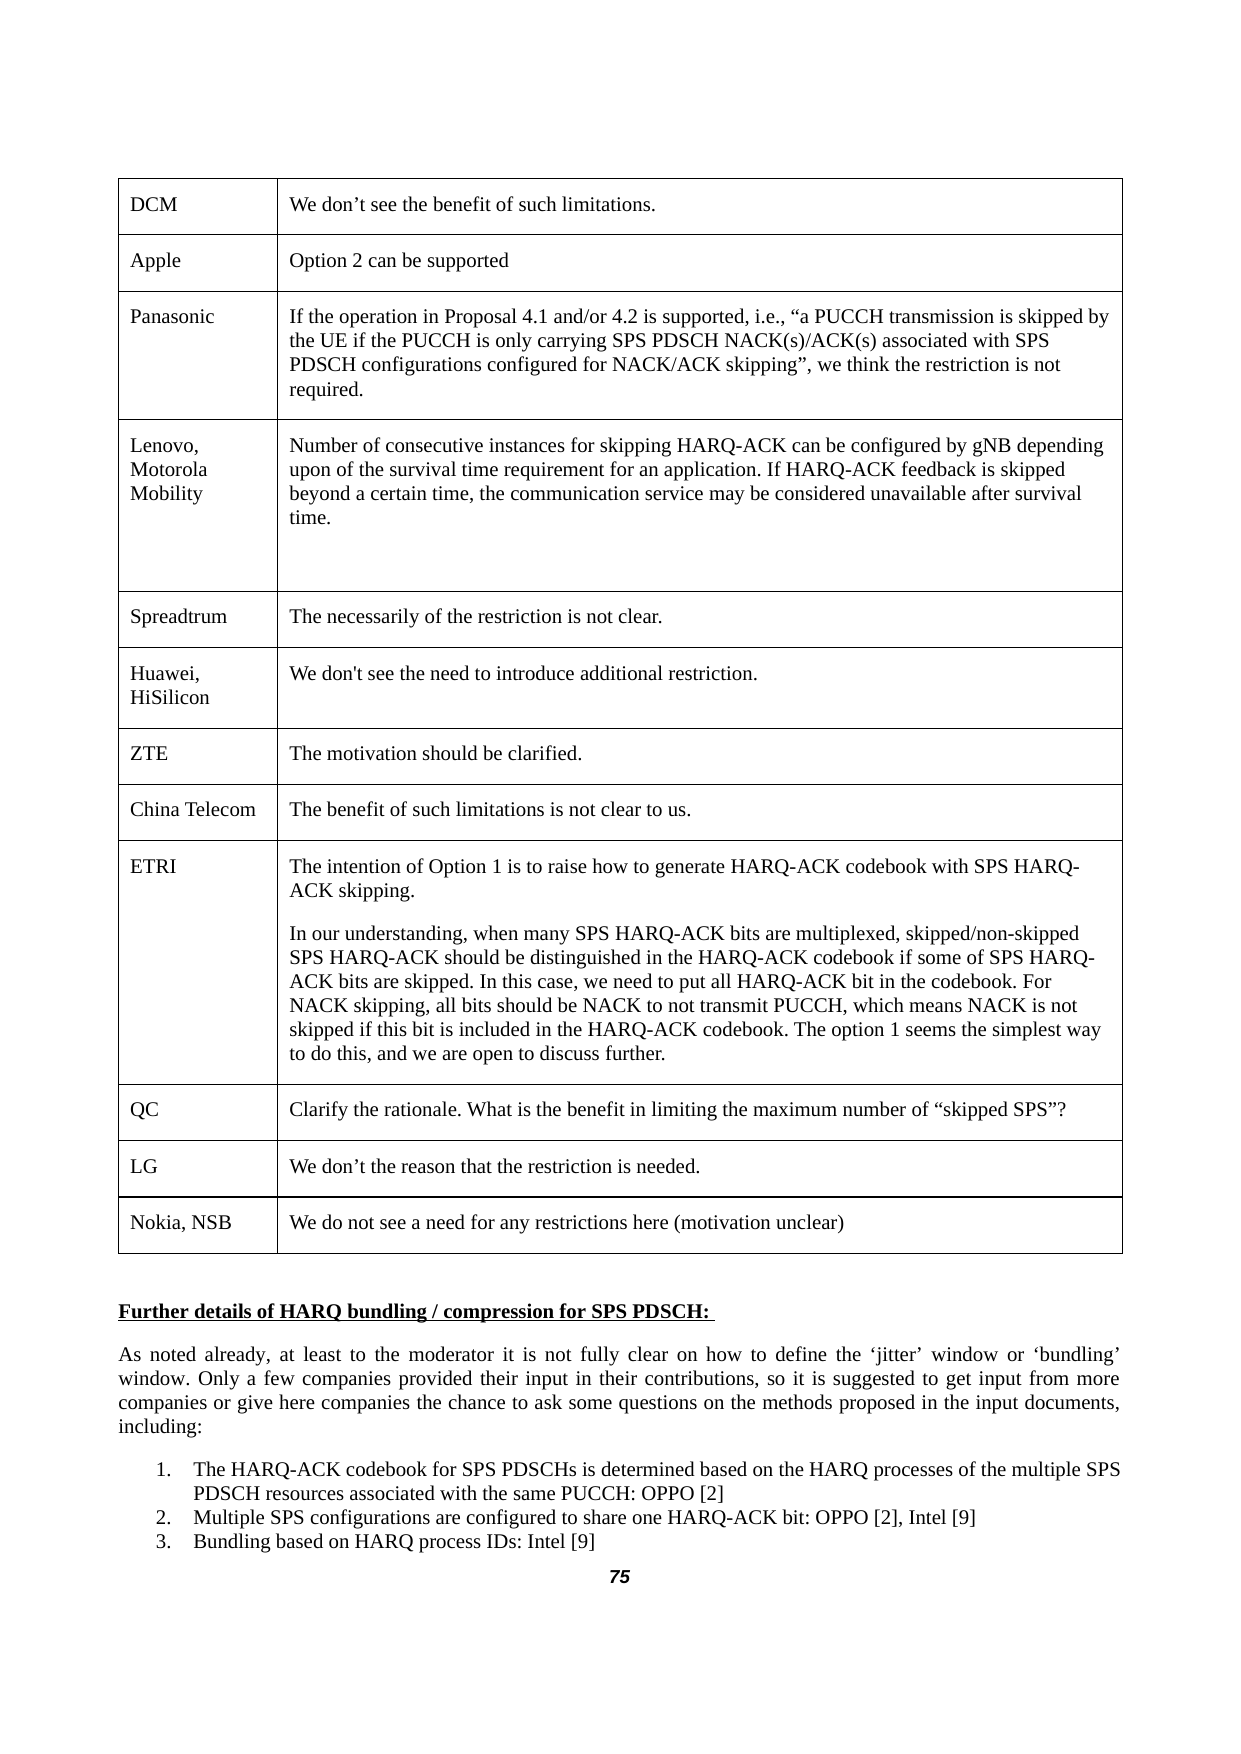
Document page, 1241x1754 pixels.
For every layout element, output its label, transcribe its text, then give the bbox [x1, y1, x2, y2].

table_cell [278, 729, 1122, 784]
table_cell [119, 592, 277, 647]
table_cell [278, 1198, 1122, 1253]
list The HARQ-ACK codebook for SPS PDSCHs is determined based on the HARQ processes of the multiple SPS PDSCH resources associated with the same PUCCH: OPPO [2] [156, 1457, 1122, 1505]
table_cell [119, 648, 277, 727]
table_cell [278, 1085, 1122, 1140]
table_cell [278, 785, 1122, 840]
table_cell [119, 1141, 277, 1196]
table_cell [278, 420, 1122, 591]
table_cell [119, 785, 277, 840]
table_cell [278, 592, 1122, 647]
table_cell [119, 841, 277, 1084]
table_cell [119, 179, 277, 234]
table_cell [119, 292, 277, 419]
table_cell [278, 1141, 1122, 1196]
text Further details of HARQ bundling / compression for SPS PDSCH: [118, 1299, 1122, 1323]
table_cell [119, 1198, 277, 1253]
list Multiple SPS configurations are configured to share one HARQ-ACK bit: OPPO [2], Intel [9] [156, 1505, 1122, 1529]
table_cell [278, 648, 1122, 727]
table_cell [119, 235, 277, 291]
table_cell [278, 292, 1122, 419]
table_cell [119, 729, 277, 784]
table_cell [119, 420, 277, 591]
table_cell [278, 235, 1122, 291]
text As noted already, at least to the moderator it is not fully clear on how to define the ‘jitter’ window or ‘bundling’ window. Only a few companies provided their input in their contributions, so it is suggested to get input from more companies or give here companies the chance to ask some questions on the methods proposed in the input documents, including: [118, 1342, 1122, 1438]
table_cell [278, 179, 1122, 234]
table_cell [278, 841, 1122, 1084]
list Bundling based on HARQ process IDs: Intel [9] [156, 1529, 1122, 1553]
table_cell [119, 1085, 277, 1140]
